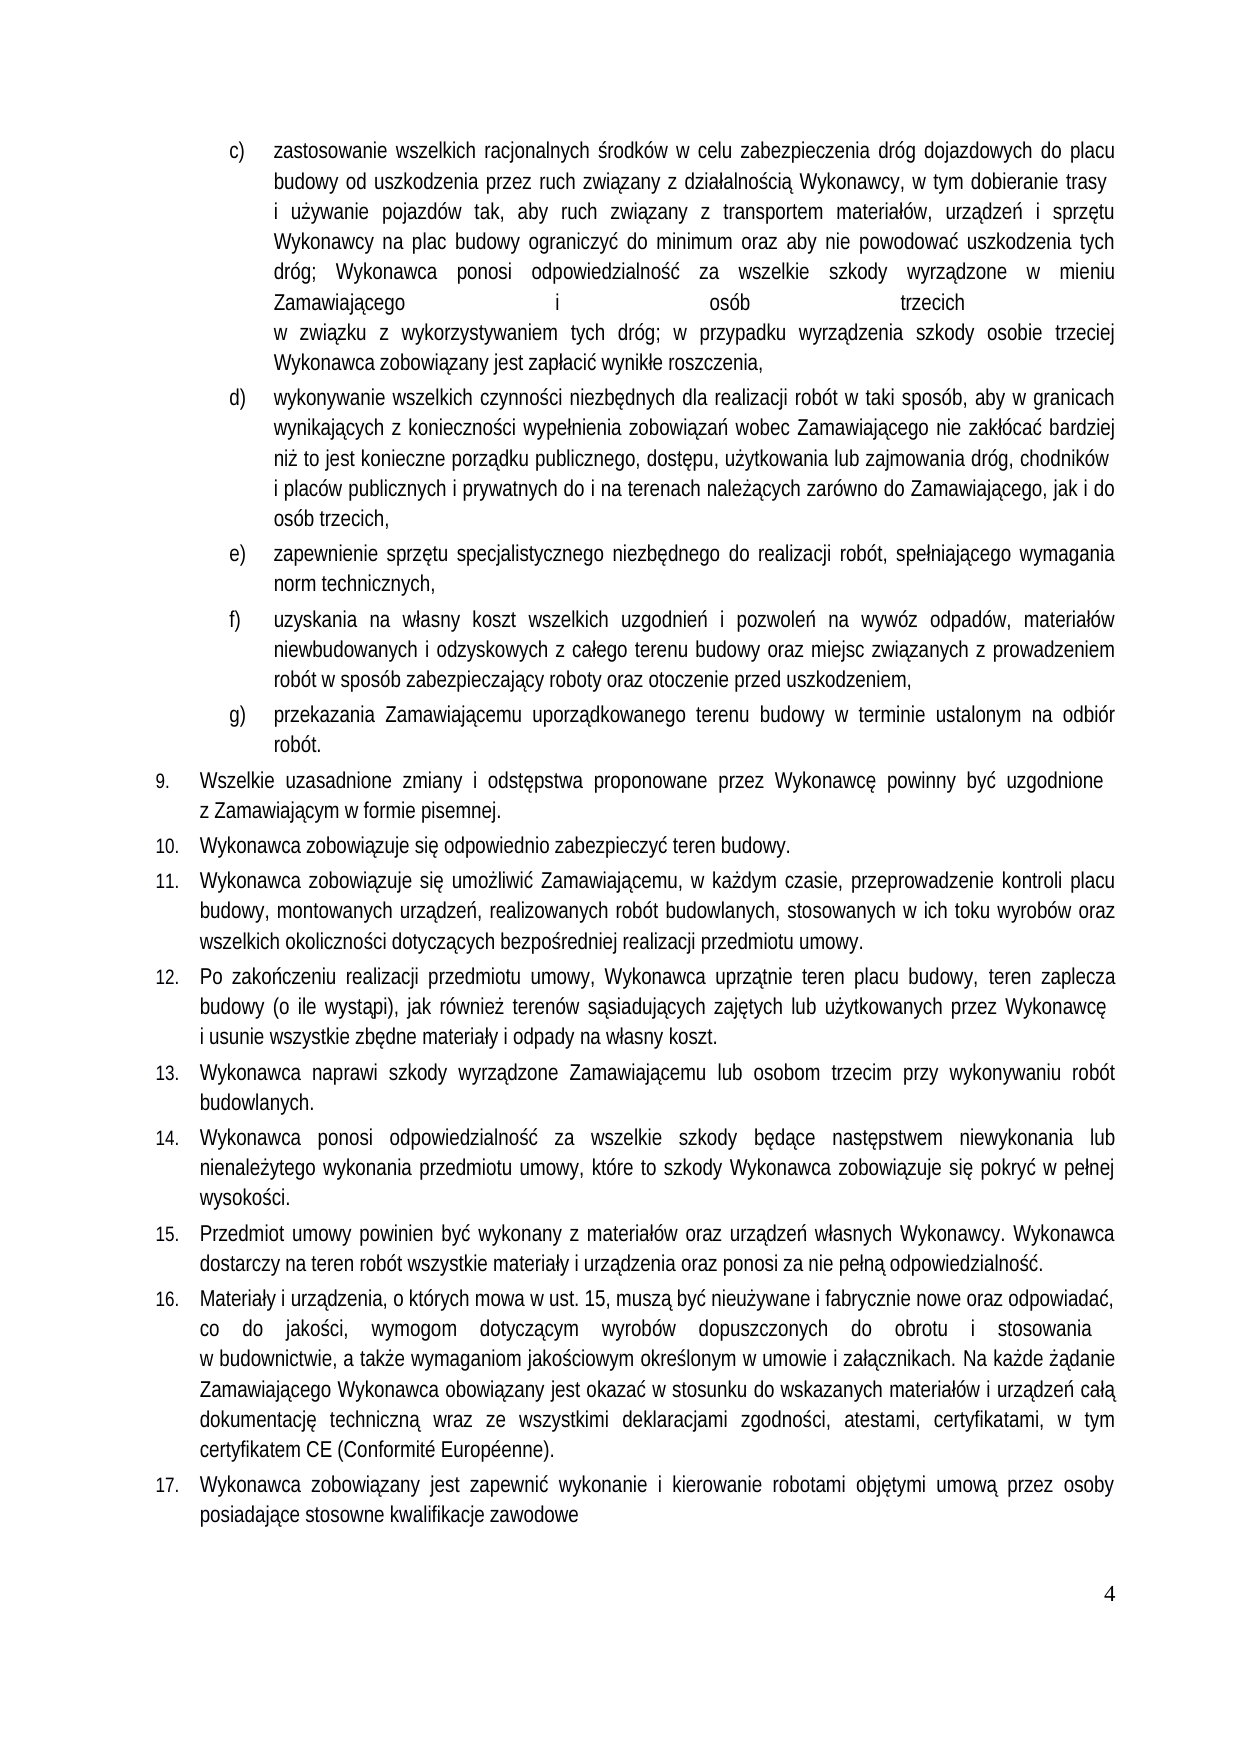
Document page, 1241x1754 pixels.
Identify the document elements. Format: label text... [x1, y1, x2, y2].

list Wykonawca ponosi odpowiedzialność za wszelkie szkody będące następstwem niewykonania lub nienależytego wykonania przedmiotu umowy, które to szkody Wykonawca zobowiązuje się pokryć w pełnej wysokości. [155, 1124, 1115, 1211]
list przekazania Zamawiającemu uporządkowanego terenu budowy w terminie ustalonym na odbiór robót. [229, 701, 1115, 758]
list Materiały i urządzenia, o których mowa w ust. 15, muszą być nieużywane i fabrycznie nowe oraz odpowiadać, co do jakości, wymogom dotyczącym wyrobów dopuszczonych do obrotu i stosowania w budownictwie, a także wymaganiom jakościowym określonym w umowie i załącznikach. Na każde żądanie Zamawiającego Wykonawca obowiązany jest okazać w stosunku do wskazanych materiałów i urządzeń całą dokumentację techniczną wraz ze wszystkimi deklaracjami zgodności, atestami, certyfikatami, w tym certyfikatem CE (Conformité Européenne). [155, 1285, 1115, 1462]
list Przedmiot umowy powinien być wykonany z materiałów oraz urządzeń własnych Wykonawcy. Wykonawca dostarczy na teren robót wszystkie materiały i urządzenia oraz ponosi za nie pełną odpowiedzialność. [155, 1219, 1115, 1276]
list wykonywanie wszelkich czynności niezbędnych dla realizacji robót w taki sposób, aby w granicach wynikających z konieczności wypełnienia zobowiązań wobec Zamawiającego nie zakłócać bardziej niż to jest konieczne porządku publicznego, dostępu, użytkowania lub zajmowania dróg, chodników i placów publicznych i prywatnych do i na terenach należących zarówno do Zamawiającego, jak i do osób trzecich, [229, 384, 1115, 531]
list Wykonawca zobowiązany jest zapewnić wykonanie i kierowanie robotami objętymi umową przez osoby posiadające stosowne kwalifikacje zawodowe [155, 1471, 1115, 1528]
list Po zakończeniu realizacji przedmiotu umowy, Wykonawca uprzątnie teren placu budowy, teren zaplecza budowy (o ile wystąpi), jak również terenów sąsiadujących zajętych lub użytkowanych przez Wykonawcę i usunie wszystkie zbędne materiały i odpady na własny koszt. [155, 963, 1115, 1050]
list Wykonawca zobowiązuje się odpowiednio zabezpieczyć teren budowy. [155, 832, 1115, 858]
list uzyskania na własny koszt wszelkich uzgodnień i pozwoleń na wywóz odpadów, materiałów niewbudowanych i odzyskowych z całego terenu budowy oraz miejsc związanych z prowadzeniem robót w sposób zabezpieczający roboty oraz otoczenie przed uszkodzeniem, [229, 606, 1115, 692]
list Wszelkie uzasadnione zmiany i odstępstwa proponowane przez Wykonawcę powinny być uzgodnione z Zamawiającym w formie pisemnej. [155, 767, 1115, 823]
list zapewnienie sprzętu specjalistycznego niezbędnego do realizacji robót, spełniającego wymagania norm technicznych, [229, 540, 1115, 597]
list zastosowanie wszelkich racjonalnych środków w celu zabezpieczenia dróg dojazdowych do placu budowy od uszkodzenia przez ruch związany z działalnością Wykonawcy, w tym dobieranie trasy i używanie pojazdów tak, aby ruch związany z transportem materiałów, urządzeń i sprzętu Wykonawcy na plac budowy ograniczyć do minimum oraz aby nie powodować uszkodzenia tych dróg; Wykonawca ponosi odpowiedzialność za wszelkie szkody wyrządzone w mieniu Zamawiającego i osób trzecich w związku z wykorzystywaniem tych dróg; w przypadku wyrządzenia szkody osobie trzeciej Wykonawca zobowiązany jest zapłacić wynikłe roszczenia, [229, 137, 1115, 375]
list Wykonawca zobowiązuje się umożliwić Zamawiającemu, w każdym czasie, przeprowadzenie kontroli placu budowy, montowanych urządzeń, realizowanych robót budowlanych, stosowanych w ich toku wyrobów oraz wszelkich okoliczności dotyczących bezpośredniej realizacji przedmiotu umowy. [155, 867, 1115, 954]
list Wykonawca naprawi szkody wyrządzone Zamawiającemu lub osobom trzecim przy wykonywaniu robót budowlanych. [155, 1058, 1115, 1115]
